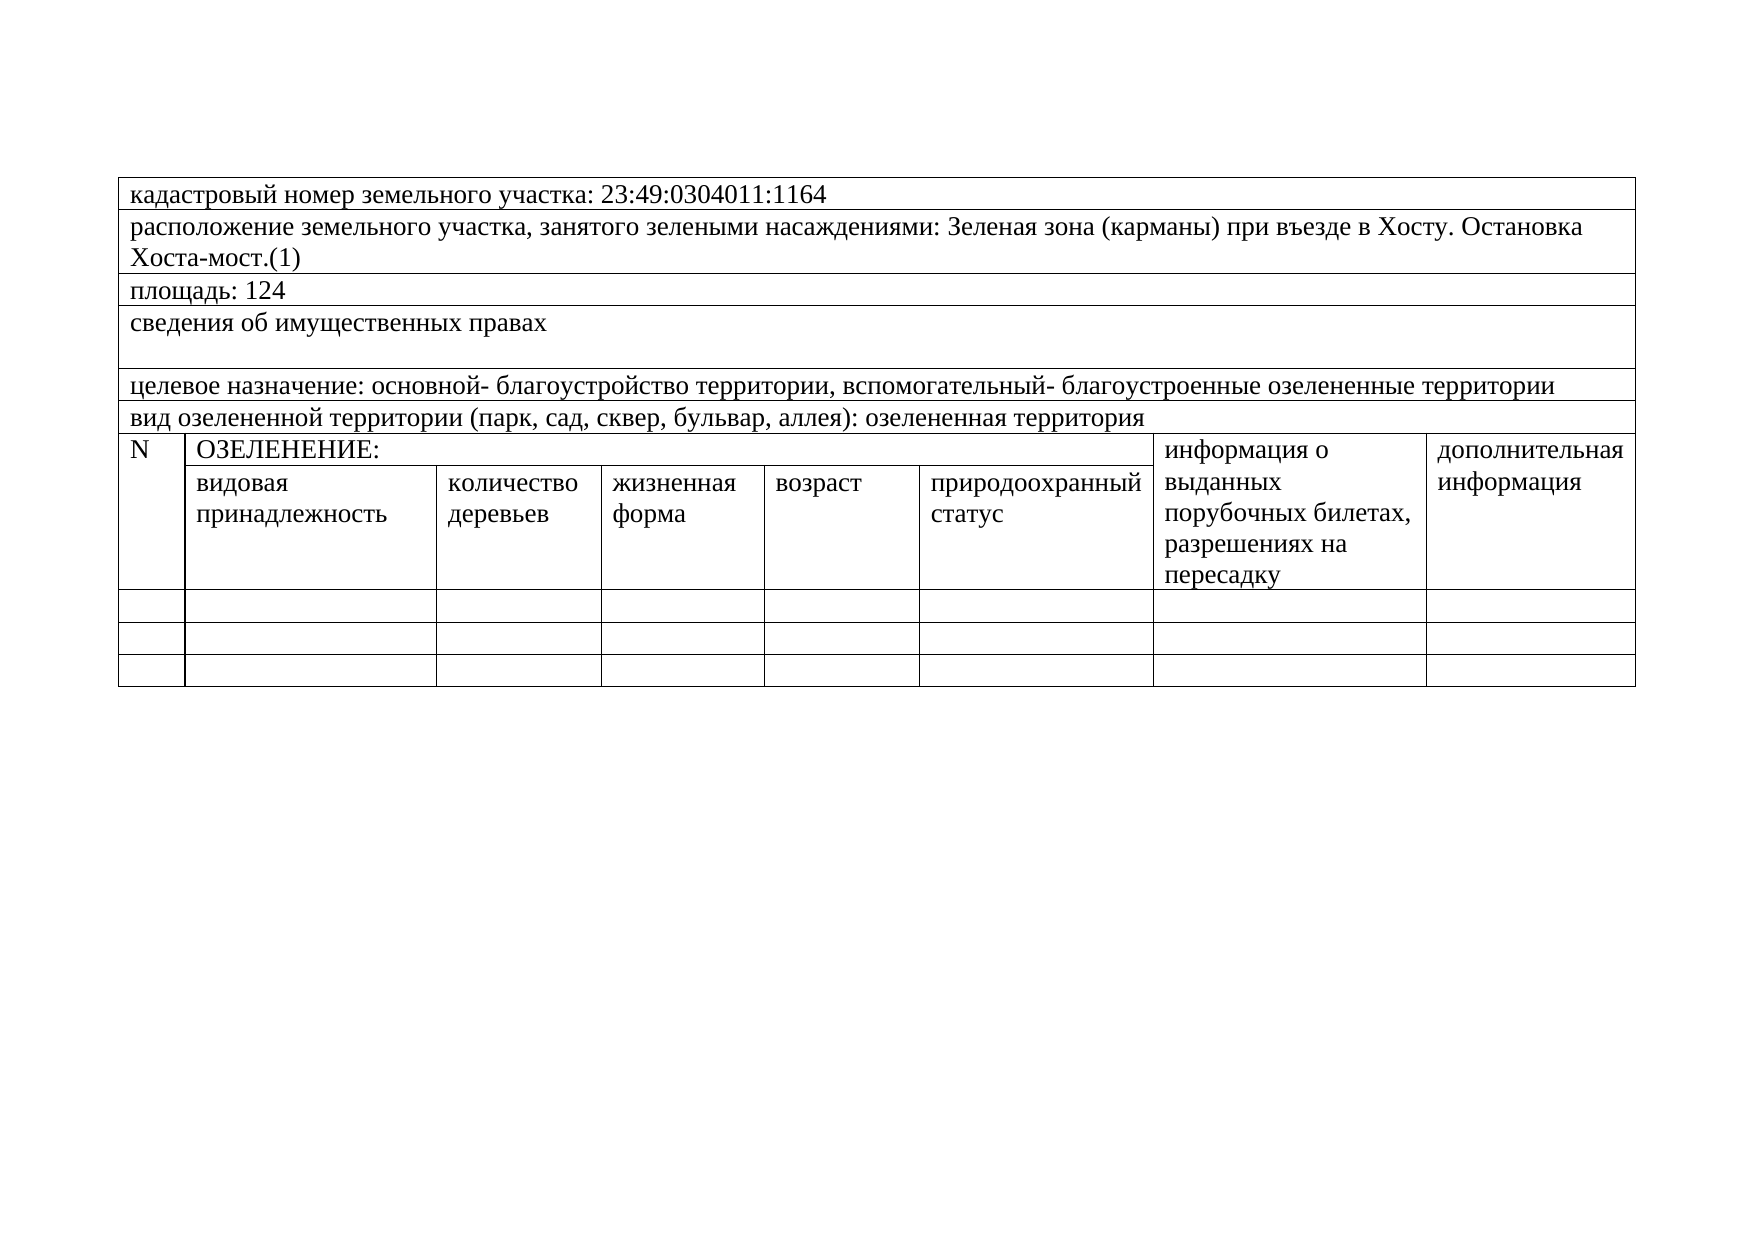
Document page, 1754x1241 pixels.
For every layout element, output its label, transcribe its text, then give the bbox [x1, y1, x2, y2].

table_cell N [119, 434, 184, 589]
table_cell дополнительная информация [1427, 434, 1635, 589]
table_cell [1154, 623, 1426, 654]
table_cell [765, 655, 919, 686]
table_cell [1427, 623, 1635, 654]
table_cell сведения об имущественных правах [119, 306, 1635, 368]
table_cell информация о выданных порубочных билетах, разрешениях на пересадку [1154, 434, 1426, 589]
table_cell [437, 623, 601, 654]
table_cell [765, 623, 919, 654]
table_cell [602, 590, 764, 622]
table_cell вид озелененной территории (парк, сад, сквер, бульвар, аллея): озелененная территория [119, 401, 1635, 433]
table_cell [920, 655, 1153, 686]
table_cell видовая принадлежность [186, 466, 436, 589]
table_cell [920, 590, 1153, 622]
table_cell [437, 655, 601, 686]
table_cell возраст [765, 466, 919, 589]
table_cell [437, 590, 601, 622]
table_cell жизненная форма [602, 466, 764, 589]
table_cell площадь: 124 [119, 274, 1635, 305]
table_cell [1427, 655, 1635, 686]
table_cell [920, 623, 1153, 654]
table_cell природоохранный статус [920, 466, 1153, 589]
table_cell [602, 655, 764, 686]
table_cell расположение земельного участка, занятого зелеными насаждениями: Зеленая зона (карманы) при въезде в Хосту. Остановка Хоста-мост.(1) [119, 210, 1635, 273]
table_cell [602, 623, 764, 654]
table_cell [186, 655, 436, 686]
table_cell [119, 590, 184, 622]
table_cell [186, 623, 436, 654]
table_cell [765, 590, 919, 622]
table_cell [1154, 655, 1426, 686]
table_cell целевое назначение: основной- благоустройство территории, вспомогательный- благоустроенные озелененные территории [119, 369, 1635, 400]
table_cell [186, 590, 436, 622]
table_cell [1427, 590, 1635, 622]
table_cell ОЗЕЛЕНЕНИЕ: [186, 434, 1153, 465]
table_cell [1154, 590, 1426, 622]
table_cell количество деревьев [437, 466, 601, 589]
table_header кадастровый номер земельного участка: 23:49:0304011:1164 [119, 178, 1635, 209]
table_cell [119, 655, 184, 686]
table_cell [119, 623, 184, 654]
